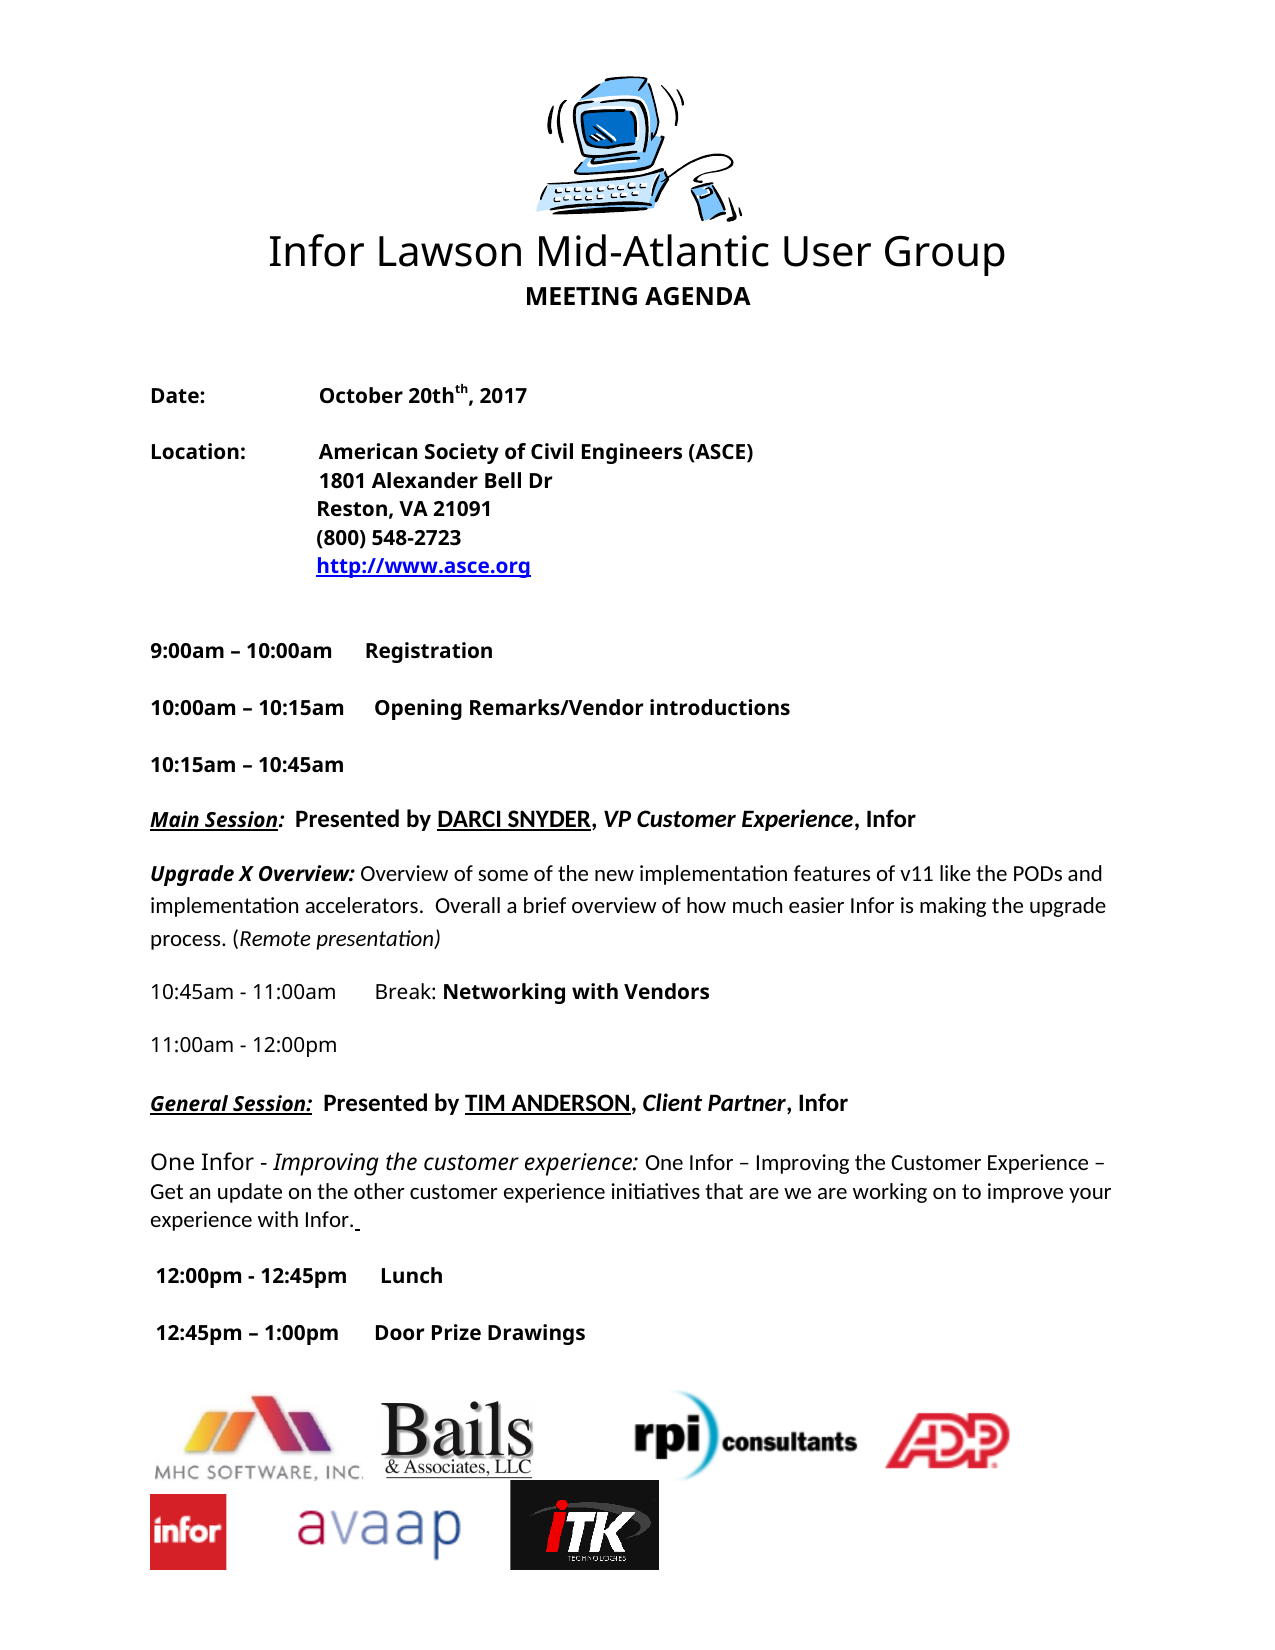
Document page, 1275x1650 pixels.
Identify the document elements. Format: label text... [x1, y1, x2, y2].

text 10:15am – 10:45am [150, 750, 1125, 778]
text Upgrade X Overview: Overview of some of the new implementation features of v11 like the PODs and implementation accelerators. Overall a brief overview of how much easier Infor is making the upgrade process. (Remote presentation) [150, 859, 1125, 952]
text 10:00am – 10:15am Opening Remarks/Vendor introductions [150, 693, 1125, 722]
picture [378, 1389, 861, 1570]
text Date: October 20thth, 2017 [150, 381, 1125, 409]
text http://www.asce.org [150, 551, 1125, 579]
picture [150, 1494, 227, 1570]
picture [155, 1391, 364, 1481]
text 9:00am – 10:00am Registration [150, 636, 1125, 665]
text Main Session: Presented by DARCI SNYDER, VP Customer Experience, Infor [150, 803, 1125, 834]
text One Infor - Improving the customer experience: One Infor – Improving the Customer Experience – Get an update on the other customer experience initiatives that are we are working on to improve your experience with Infor. [150, 1146, 1125, 1233]
text 11:00am - 12:00pm [150, 1030, 1125, 1059]
text 10:45am - 11:00am Break: Networking with Vendors [150, 977, 1125, 1005]
picture [283, 1485, 474, 1570]
text Location: American Society of Civil Engineers (ASCE) [150, 437, 1125, 466]
text Reston, VA 21091 [150, 494, 1125, 523]
text MEETING AGENDA [150, 279, 1125, 313]
text 1801 Alexander Bell Dr [150, 466, 1125, 494]
text 12:00pm - 12:45pm Lunch [150, 1261, 1125, 1290]
text General Session: Presented by TIM ANDERSON, Client Partner, Infor [150, 1087, 1125, 1118]
text 12:45pm – 1:00pm Door Prize Drawings [150, 1318, 1125, 1347]
text (800) 548-2723 [150, 523, 1125, 551]
picture [881, 1404, 1027, 1481]
